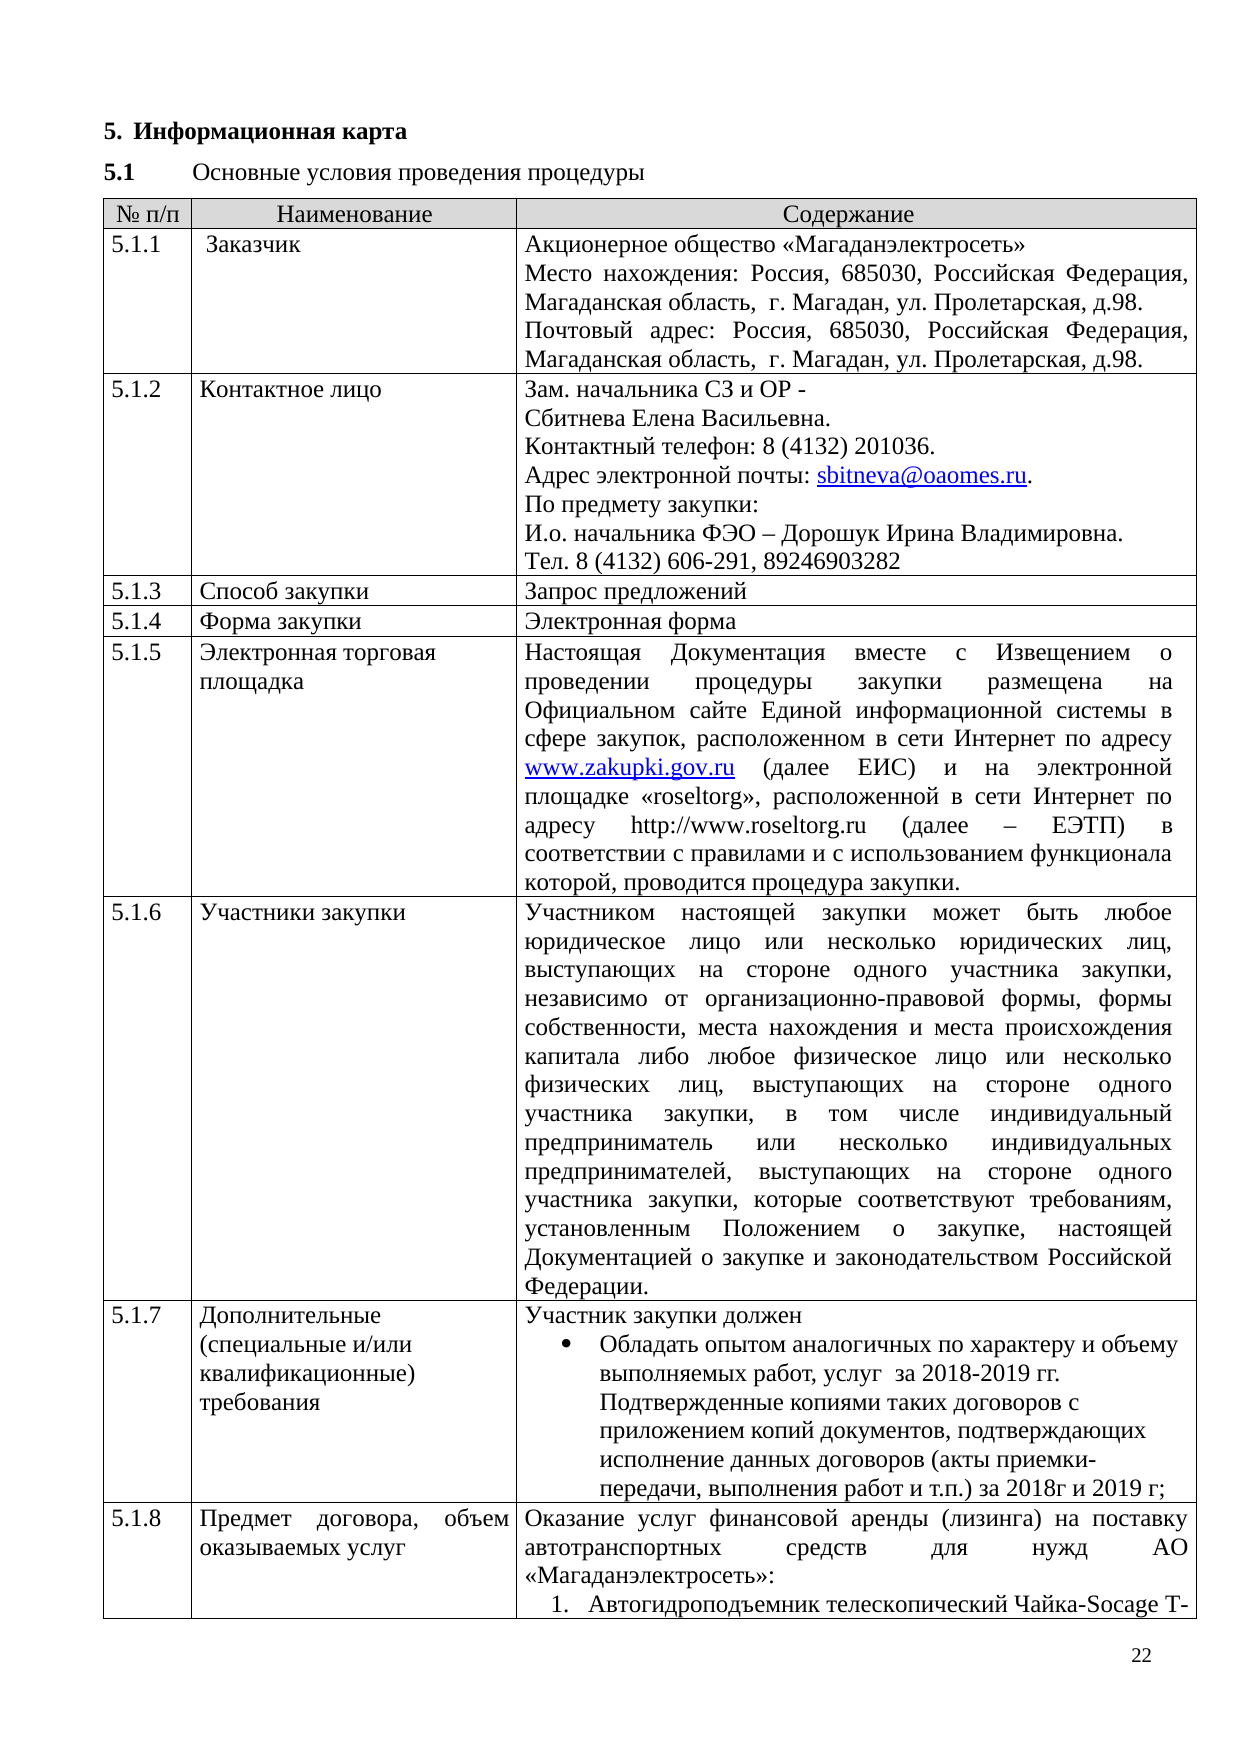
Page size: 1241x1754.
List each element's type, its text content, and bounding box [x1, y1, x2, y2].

table_cell Акционерное общество «Магаданэлектросеть» Место нахождения: Россия, 685030, Российская Федерация, Магаданская область, г. Магадан, ул. Пролетарская, д.98. Почтовый адрес: Россия, 685030, Российская Федерация, Магаданская область, г. Магадан, ул. Пролетарская, д.98. [517, 229, 1196, 373]
table_cell [104, 374, 191, 575]
table_cell Зам. начальника СЗ и ОР - Сбитнева Елена Васильевна. Контактный телефон: 8 (4132) 201036. Адрес электронной почты: sbitneva@oaomes.ru. По предмету закупки: И.о. начальника ФЭО – Дорошук Ирина Владимировна. Тел. 8 (4132) 606-291, 89246903282 [517, 374, 1196, 575]
table_cell [104, 897, 191, 1299]
table_cell Участником настоящей закупки может быть любое юридическое лицо или несколько юридических лиц, выступающих на стороне одного участника закупки, независимо от организационно-правовой формы, формы собственности, места нахождения и места происхождения капитала либо любое физическое лицо или несколько физических лиц, выступающих на стороне одного участника закупки, в том числе индивидуальный предприниматель или несколько индивидуальных предпринимателей, выступающих на стороне одного участника закупки, которые соответствуют требованиям, установленным Положением о закупке, настоящей Документацией о закупке и законодательством Российской Федерации. [517, 897, 1196, 1299]
table_cell [104, 1301, 191, 1502]
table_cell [517, 1503, 1196, 1618]
table_cell Заказчик [192, 229, 516, 373]
table_cell Форма закупки [192, 606, 516, 636]
table_header Наименование [192, 199, 516, 228]
table_cell Настоящая Документация вместе с Извещением о проведении процедуры закупки размещена на Официальном сайте Единой информационной системы в сфере закупок, расположенном в сети Интернет по адресу www.zakupki.gov.ru (далее ЕИС) и на электронной площадке «roseltorg», расположенной в сети Интернет по адресу http://www.roseltorg.ru (далее – ЕЭТП) в соответствии с правилами и с использованием функционала которой, проводится процедура закупки. [517, 637, 1196, 896]
table_cell Электронная торговая площадка [192, 637, 516, 896]
subtitle Информационная карта [103, 116, 1152, 144]
table_cell Участники закупки [192, 897, 516, 1299]
table_cell Электронная форма [517, 606, 1196, 636]
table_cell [192, 1503, 516, 1618]
table_cell Дополнительные (специальные и/или квалификационные) требования [192, 1301, 516, 1502]
subtitle Основные условия проведения процедуры [103, 157, 1152, 186]
table_cell Запрос предложений [517, 576, 1196, 605]
table_cell [104, 576, 191, 605]
table_cell [104, 606, 191, 636]
table_cell [104, 1503, 191, 1618]
table_cell Контактное лицо [192, 374, 516, 575]
table_cell [104, 229, 191, 373]
table_cell Способ закупки [192, 576, 516, 605]
table_cell Участник закупки должен Обладать опытом аналогичных по характеру и объему выполняемых работ, услуг за 2018-2019 гг. Подтвержденные копиями таких договоров с приложением копий документов, подтверждающих исполнение данных договоров (акты приемки-передачи, выполнения работ и т.п.) за 2018г и 2019 г; [517, 1301, 1196, 1502]
table_header № п/п [104, 199, 191, 228]
table_cell [104, 637, 191, 896]
table_header Содержание [517, 199, 1196, 228]
